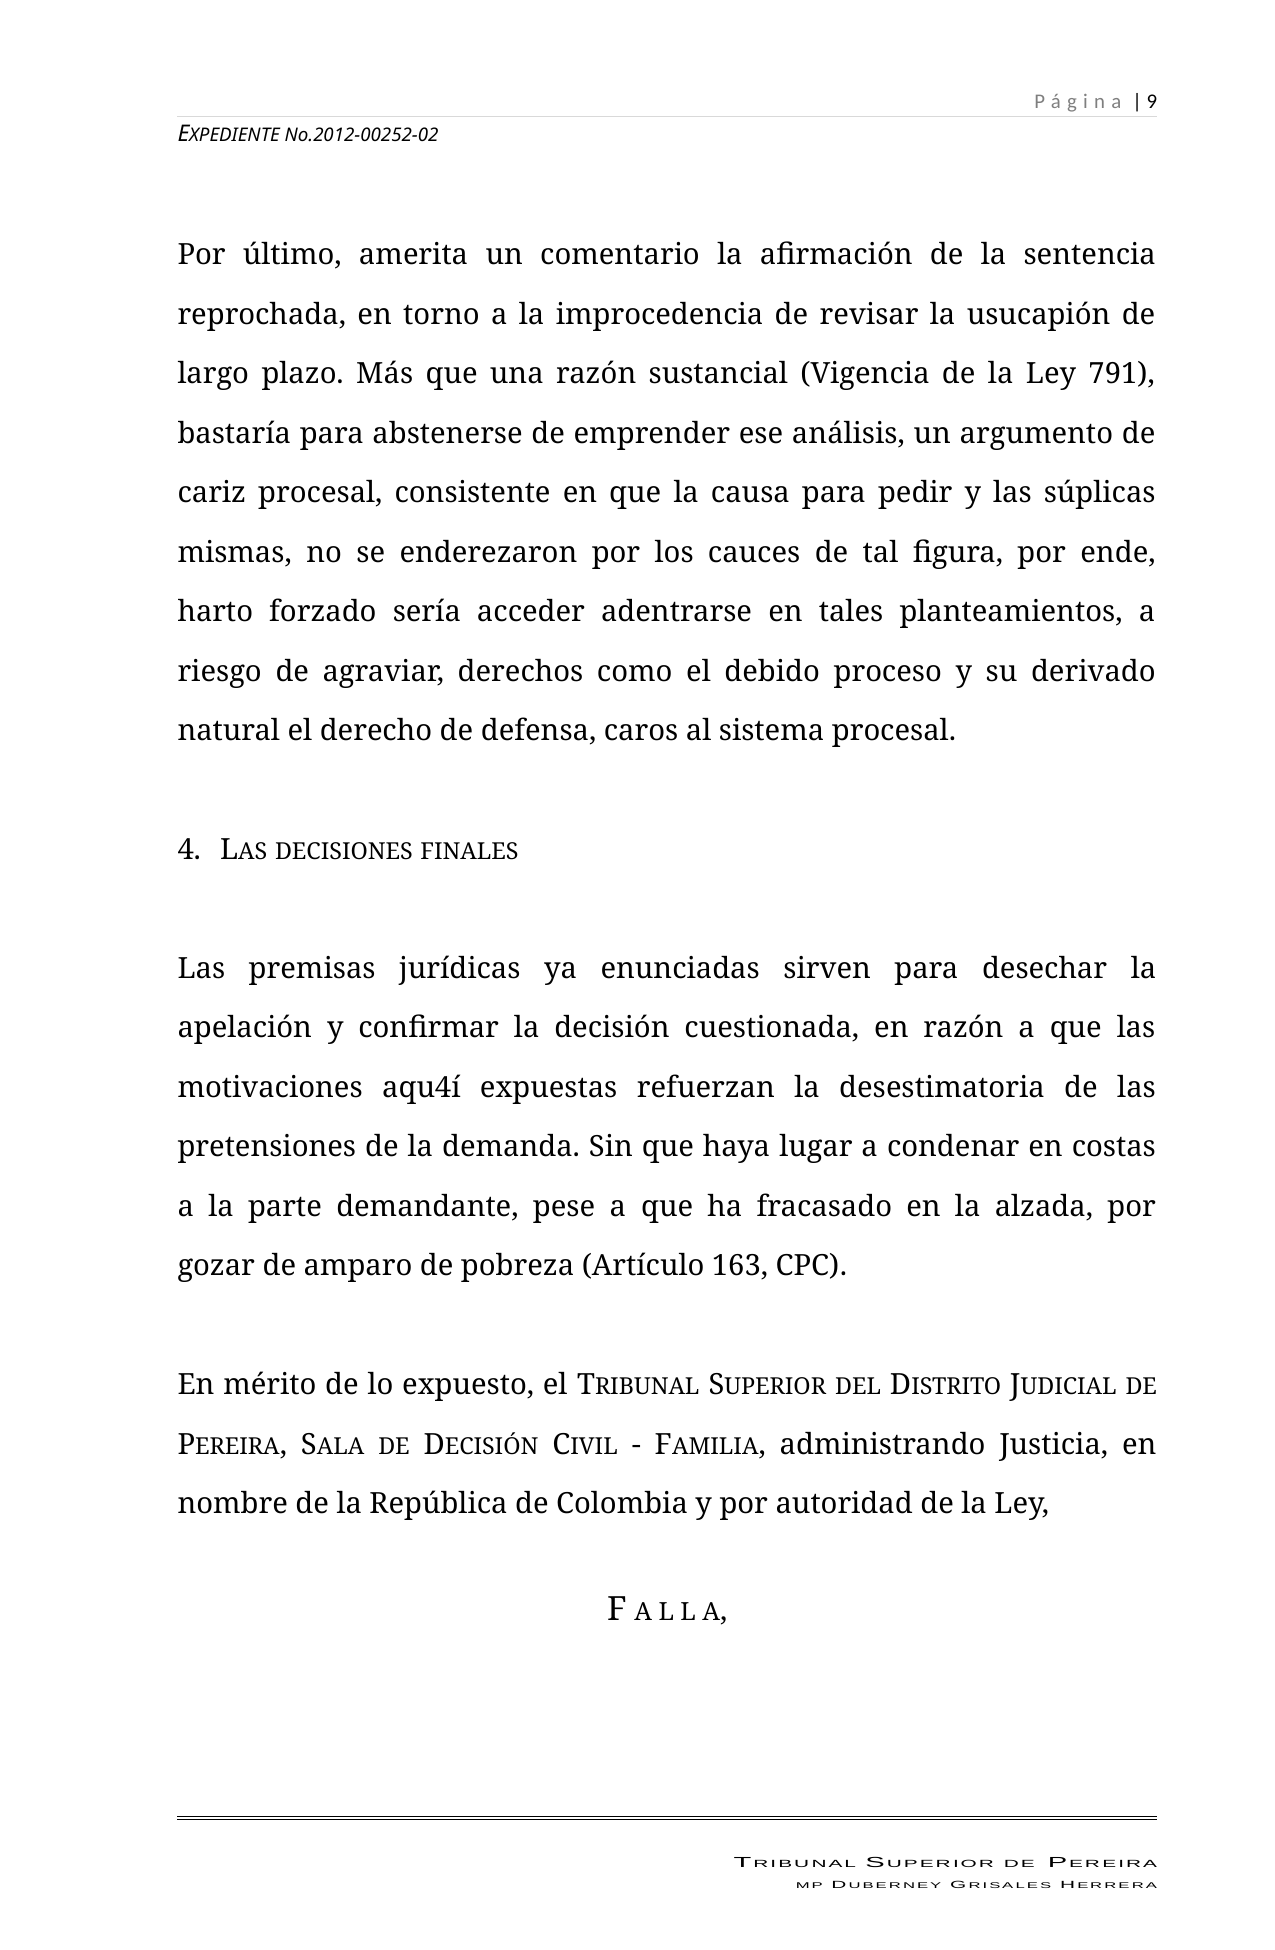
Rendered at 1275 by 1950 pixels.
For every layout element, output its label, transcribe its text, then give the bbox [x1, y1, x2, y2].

text F A L L A, [177, 1584, 1157, 1630]
text Las premisas jurídicas ya enunciadas sirven para desechar la apelación y confirmar la decisión cuestionada, en razón a que las motivaciones aqu4í expuestas refuerzan la desestimatoria de las pretensiones de la demanda. Sin que haya lugar a condenar en costas a la parte demandante, pese a que ha fracasado en la alzada, por gozar de amparo de pobreza (Artículo 163, CPC). [177, 947, 1157, 1284]
list Las decisiones finales [177, 828, 1157, 868]
text En mérito de lo expuesto, el Tribunal Superior del Distrito Judicial de Pereira, Sala de Decisión Civil - Familia, administrando Justicia, en nombre de la República de Colombia y por autoridad de la Ley, [177, 1363, 1157, 1522]
text Por último, amerita un comentario la afirmación de la sentencia reprochada, en torno a la improcedencia de revisar la usucapión de largo plazo. Más que una razón sustancial (Vigencia de la Ley 791), bastaría para abstenerse de emprender ese análisis, un argumento de cariz procesal, consistente en que la causa para pedir y las súplicas mismas, no se enderezaron por los cauces de tal figura, por ende, harto forzado sería acceder adentrarse en tales planteamientos, a riesgo de agraviar, derechos como el debido proceso y su derivado natural el derecho de defensa, caros al sistema procesal. [177, 233, 1157, 749]
